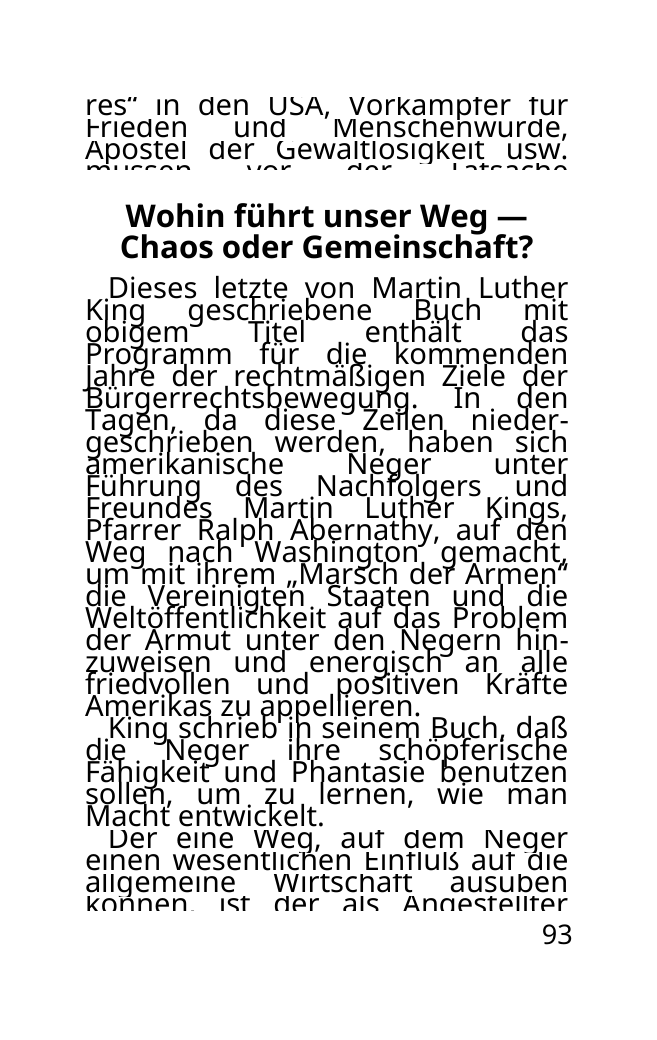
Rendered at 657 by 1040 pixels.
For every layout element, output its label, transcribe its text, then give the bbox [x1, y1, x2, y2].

text Dieses letzte von Martin Luther King geschriebene Buch mit obigem Titel enthält das Programm für die kommenden Jahre der rechtmäßigen Ziele der Bürgerrechtsbewegung. In den Tagen, da diese Zeilen niedergeschrieben werden, haben sich amerikanische Neger unter Führung des Nachfolgers und Freundes Martin Luther Kings, Pfarrer Ralph Abernathy, auf den Weg nach Washington gemacht, um mit ihrem „Marsch der Armen“ die Vereinigten Staaten und die Weltöffentlichkeit auf das Problem der Armut unter den Negern hinzuweisen und energisch an alle friedvollen und positiven Kräfte Amerikas zu appellieren. [85, 281, 569, 721]
text Der eine Weg, auf dem Neger einen wesentlichen Einfluß auf die allgemeine Wirtschaft ausüben können, ist der als Angestellter und Verbraucher. Durch ihre Zahl und strategische Stellung besitzen sie eine gewisse preis- bildende Macht. Um Diskriminierungen abbauen zu helfen, wäre als härtestes Mittel der Boykott einzusetzen. Liier haben die Neger der Bürgerrechtsbewegung, vor allem in den Südstaaten, ihre Erfahrungen gesammelt und Erfolge erzielt. [85, 831, 569, 910]
text King schrieb in seinem Buch, daß die Neger ihre schöpferische Fähigkeit und Phantasie benutzen sollen, um zu lernen, wie man Macht entwickelt. [85, 721, 569, 831]
text res“ in den USA, Vorkämpfer für Frieden und Menschenwürde, Apostel der Gewaltlosigkeit usw. müssen vor der Tatsache zurückstehen, daß er ein Jünger Jesu war. [85, 98, 569, 170]
text 93 [542, 923, 573, 950]
subtitle Chaos oder Gemeinschaft? [85, 234, 569, 265]
subtitle Wohin führt unser Weg — [85, 203, 569, 234]
